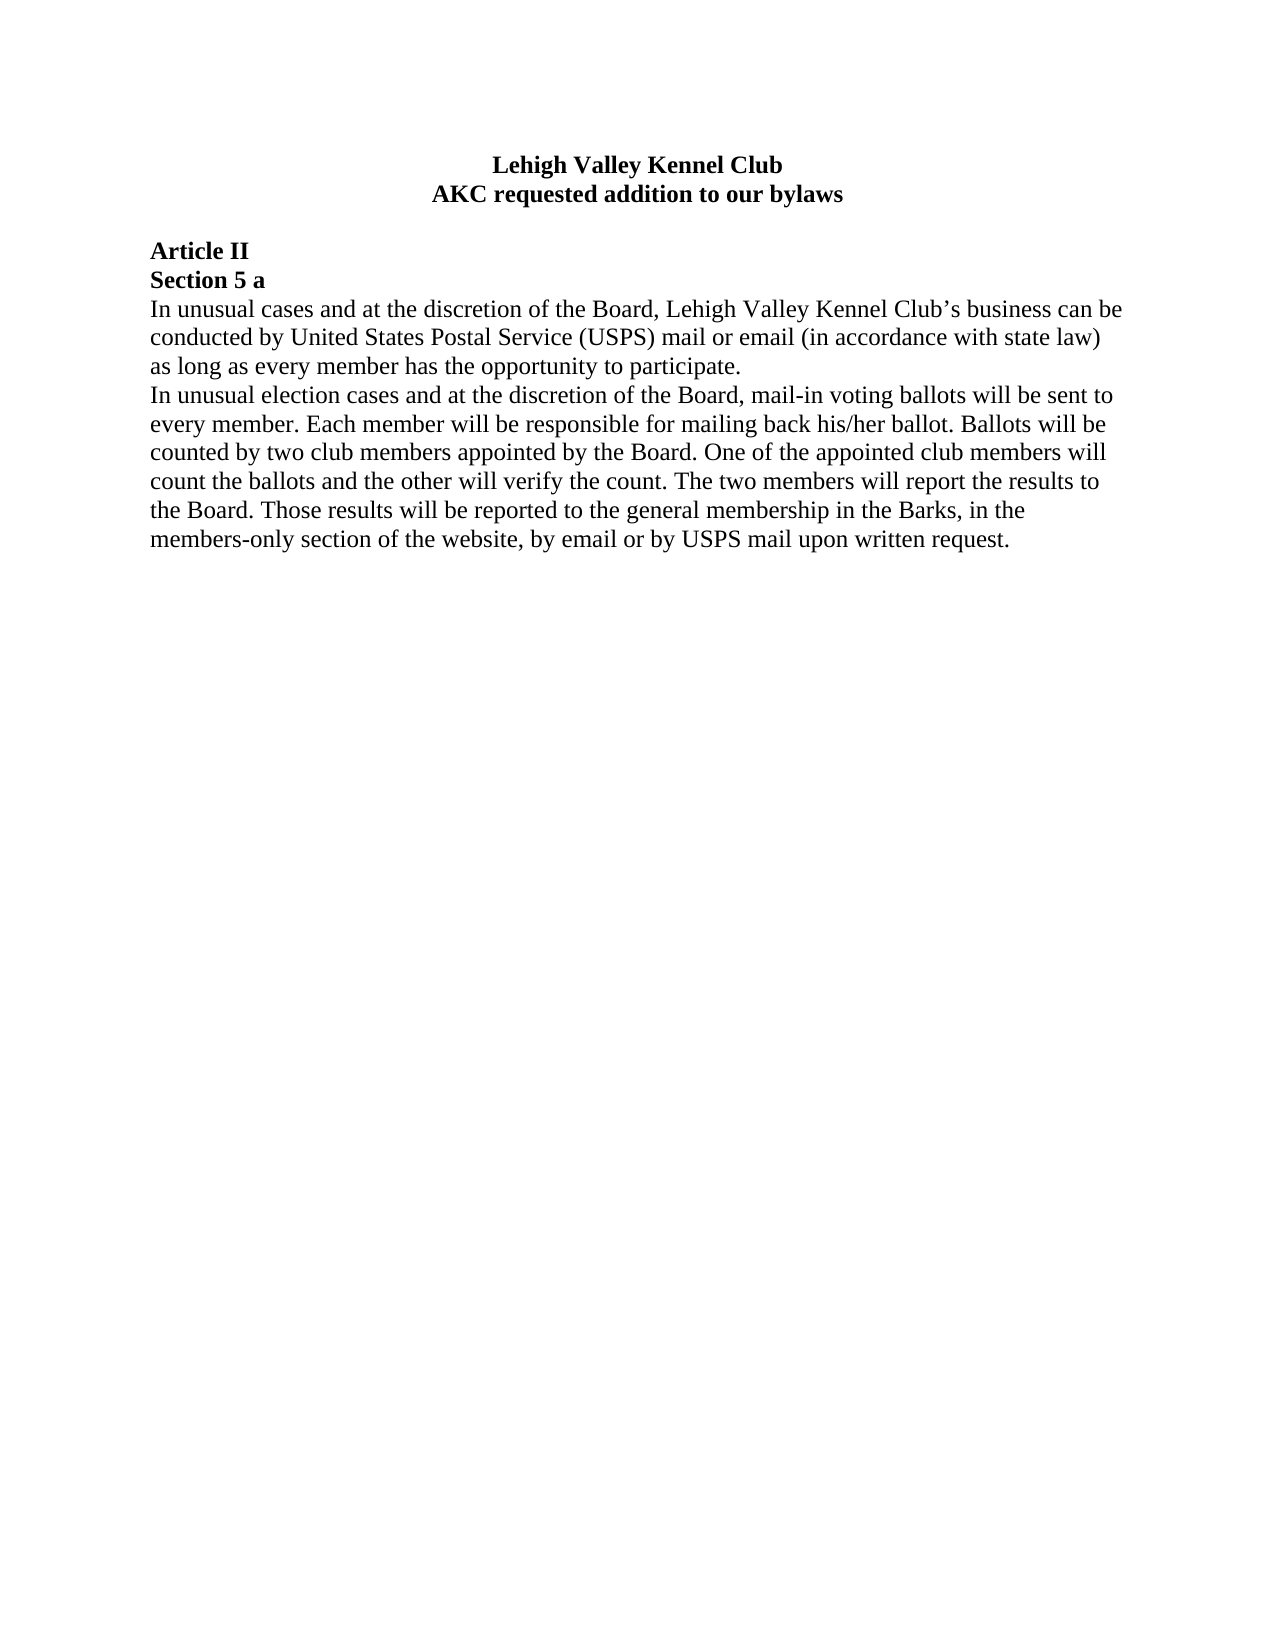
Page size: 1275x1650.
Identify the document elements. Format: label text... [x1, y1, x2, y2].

text Article II [150, 236, 1125, 265]
text Section 5 a [150, 265, 1125, 294]
text In unusual election cases and at the discretion of the Board, mail-in voting ballots will be sent to every member. Each member will be responsible for mailing back his/her ballot. Ballots will be counted by two club members appointed by the Board. One of the appointed club members will count the ballots and the other will verify the count. The two members will report the results to the Board. Those results will be reported to the general membership in the Barks, in the members-only section of the website, by email or by USPS mail upon written request. [150, 380, 1125, 552]
text Lehigh Valley Kennel Club [150, 150, 1125, 179]
text In unusual cases and at the discretion of the Board, Lehigh Valley Kennel Club’s business can be conducted by United States Postal Service (USPS) mail or email (in accordance with state law) as long as every member has the opportunity to participate. [150, 294, 1125, 380]
text AKC requested addition to our bylaws [150, 179, 1125, 207]
